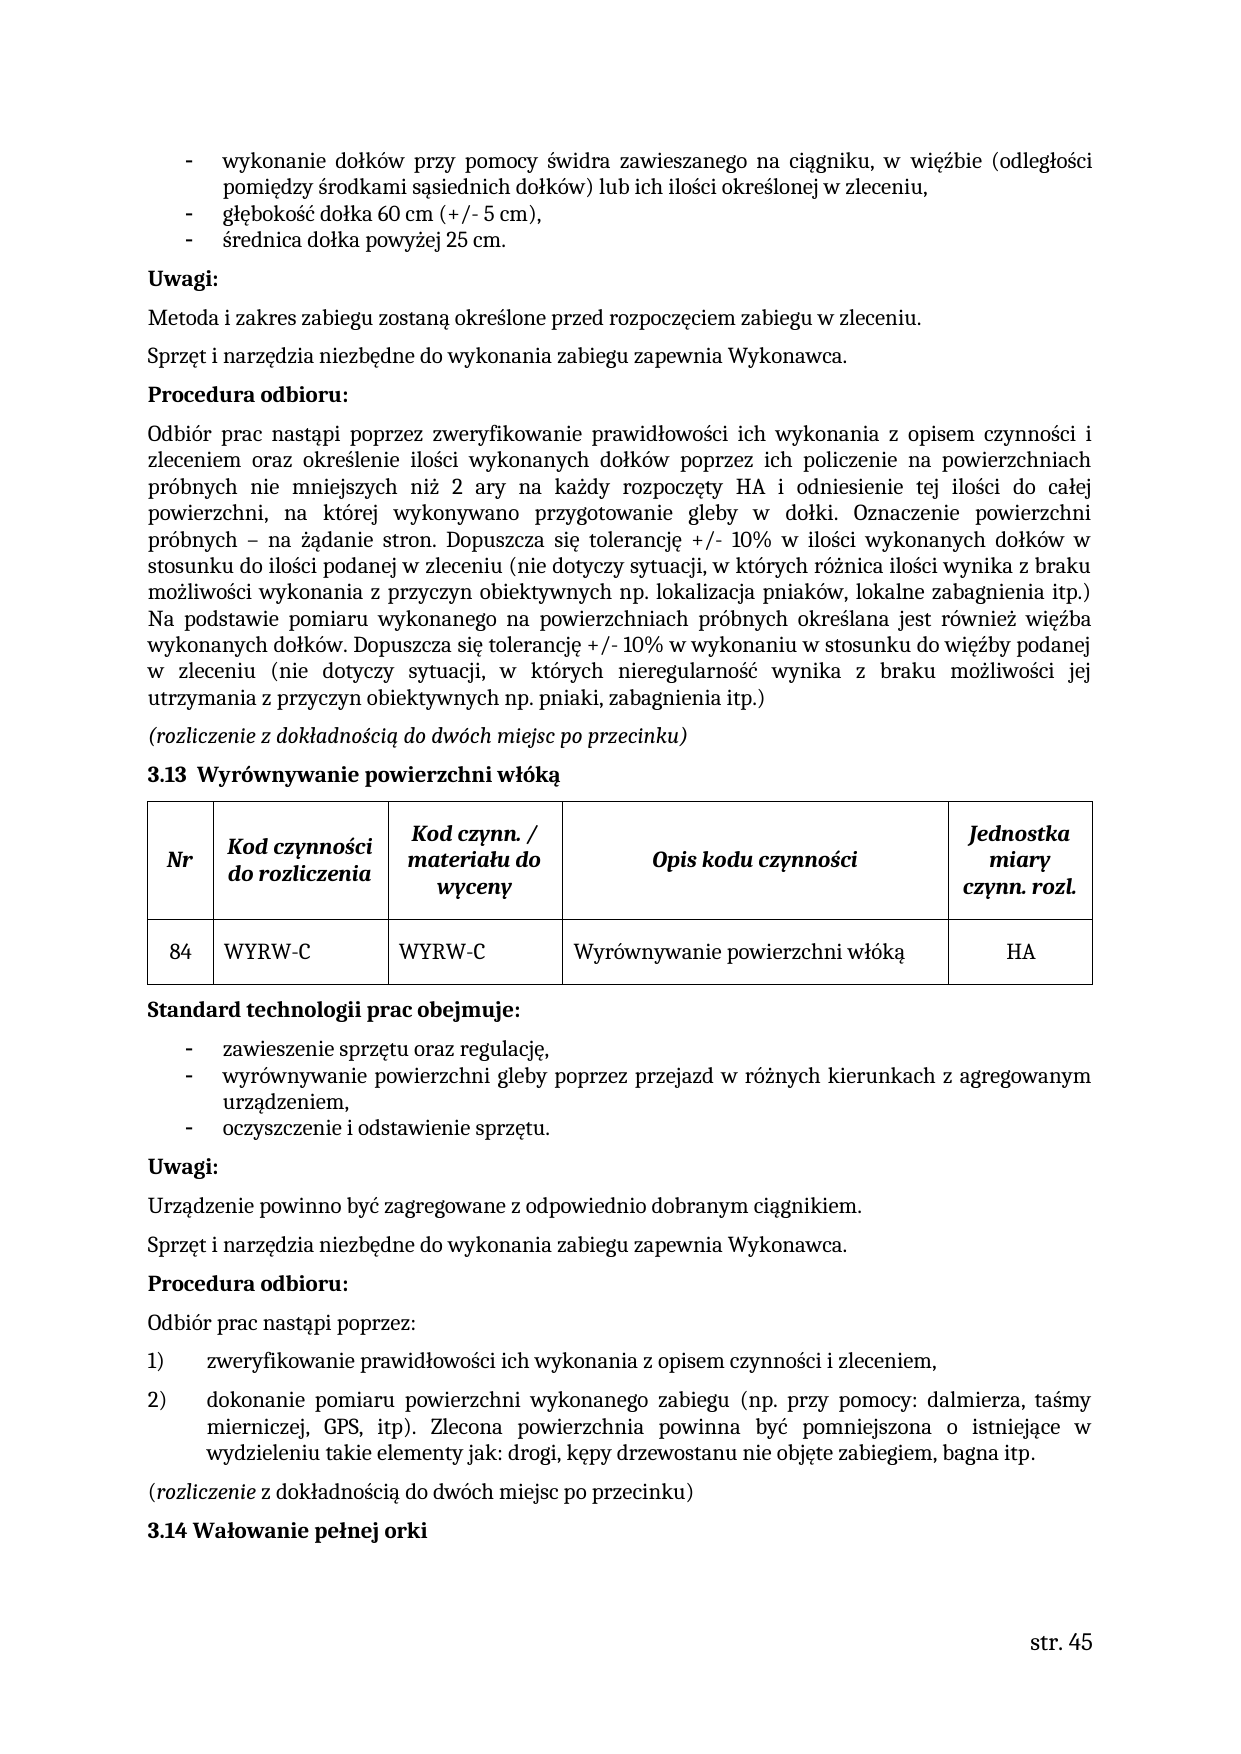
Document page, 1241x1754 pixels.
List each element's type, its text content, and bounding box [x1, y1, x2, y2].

list oczyszczenie i odstawienie sprzętu. [185, 1115, 1093, 1142]
text Standard technologii prac obejmuje: [148, 997, 1093, 1024]
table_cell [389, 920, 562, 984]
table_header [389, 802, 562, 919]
text Uwagi: [148, 1154, 1093, 1180]
text (rozliczenie z dokładnością do dwóch miejsc po przecinku) [148, 723, 1093, 750]
text Odbiór prac nastąpi poprzez zweryfikowanie prawidłowości ich wykonania z opisem czynności i zleceniem oraz określenie ilości wykonanych dołków poprzez ich policzenie na powierzchniach próbnych nie mniejszych niż 2 ary na każdy rozpoczęty HA i odniesienie tej ilości do całej powierzchni, na której wykonywano przygotowanie gleby w dołki. Oznaczenie powierzchni próbnych – na żądanie stron. Dopuszcza się tolerancję +/- 10% w ilości wykonanych dołków w stosunku do ilości podanej w zleceniu (nie dotyczy sytuacji, w których różnica ilości wynika z braku możliwości wykonania z przyczyn obiektywnych np. lokalizacja pniaków, lokalne zabagnienia itp.) Na podstawie pomiaru wykonanego na powierzchniach próbnych określana jest również więźba wykonanych dołków. Dopuszcza się tolerancję +/- 10% w wykonaniu w stosunku do więźby podanej w zleceniu (nie dotyczy sytuacji, w których nieregularność wynika z braku możliwości jej utrzymania z przyczyn obiektywnych np. pniaki, zabagnienia itp.) [148, 421, 1093, 711]
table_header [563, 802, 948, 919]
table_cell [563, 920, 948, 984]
text Uwagi: [148, 266, 1093, 292]
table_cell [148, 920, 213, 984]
list wykonanie dołków przy pomocy świdra zawieszanego na ciągniku, w więźbie (odległości pomiędzy środkami sąsiednich dołków) lub ich ilości określonej w zleceniu, [185, 148, 1093, 200]
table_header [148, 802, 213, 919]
list zawieszenie sprzętu oraz regulację, [185, 1036, 1093, 1062]
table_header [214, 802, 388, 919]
text Odbiór prac nastąpi poprzez: [148, 1309, 1093, 1336]
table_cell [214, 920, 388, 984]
text Procedura odbioru: [148, 382, 1093, 408]
text Metoda i zakres zabiegu zostaną określone przed rozpoczęciem zabiegu w zleceniu. [148, 304, 1093, 331]
text Urządzenie powinno być zagregowane z odpowiednio dobranym ciągnikiem. [148, 1193, 1093, 1219]
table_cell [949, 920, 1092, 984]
text Sprzęt i narzędzia niezbędne do wykonania zabiegu zapewnia Wykonawca. [148, 1232, 1093, 1258]
list głębokość dołka 60 cm (+/- 5 cm), [185, 200, 1093, 227]
list średnica dołka powyżej 25 cm. [185, 227, 1093, 253]
text 1) zweryfikowanie prawidłowości ich wykonania z opisem czynności i zleceniem, [148, 1348, 1093, 1375]
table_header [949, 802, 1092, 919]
text 3.13 Wyrównywanie powierzchni włóką [148, 762, 1093, 788]
text Sprzęt i narzędzia niezbędne do wykonania zabiegu zapewnia Wykonawca. [148, 343, 1093, 369]
text 2) dokonanie pomiaru powierzchni wykonanego zabiegu (np. przy pomocy: dalmierza, taśmy mierniczej, GPS, itp). Zlecona powierzchnia powinna być pomniejszona o istniejące w wydzieleniu takie elementy jak: drogi, kępy drzewostanu nie objęte zabiegiem, bagna itp. [148, 1387, 1093, 1466]
text Procedura odbioru: [148, 1271, 1093, 1297]
text (rozliczenie z dokładnością do dwóch miejsc po przecinku) [148, 1479, 1093, 1505]
text 3.14 Wałowanie pełnej orki [148, 1518, 1093, 1544]
list wyrównywanie powierzchni gleby poprzez przejazd w różnych kierunkach z agregowanym urządzeniem, [185, 1062, 1093, 1115]
